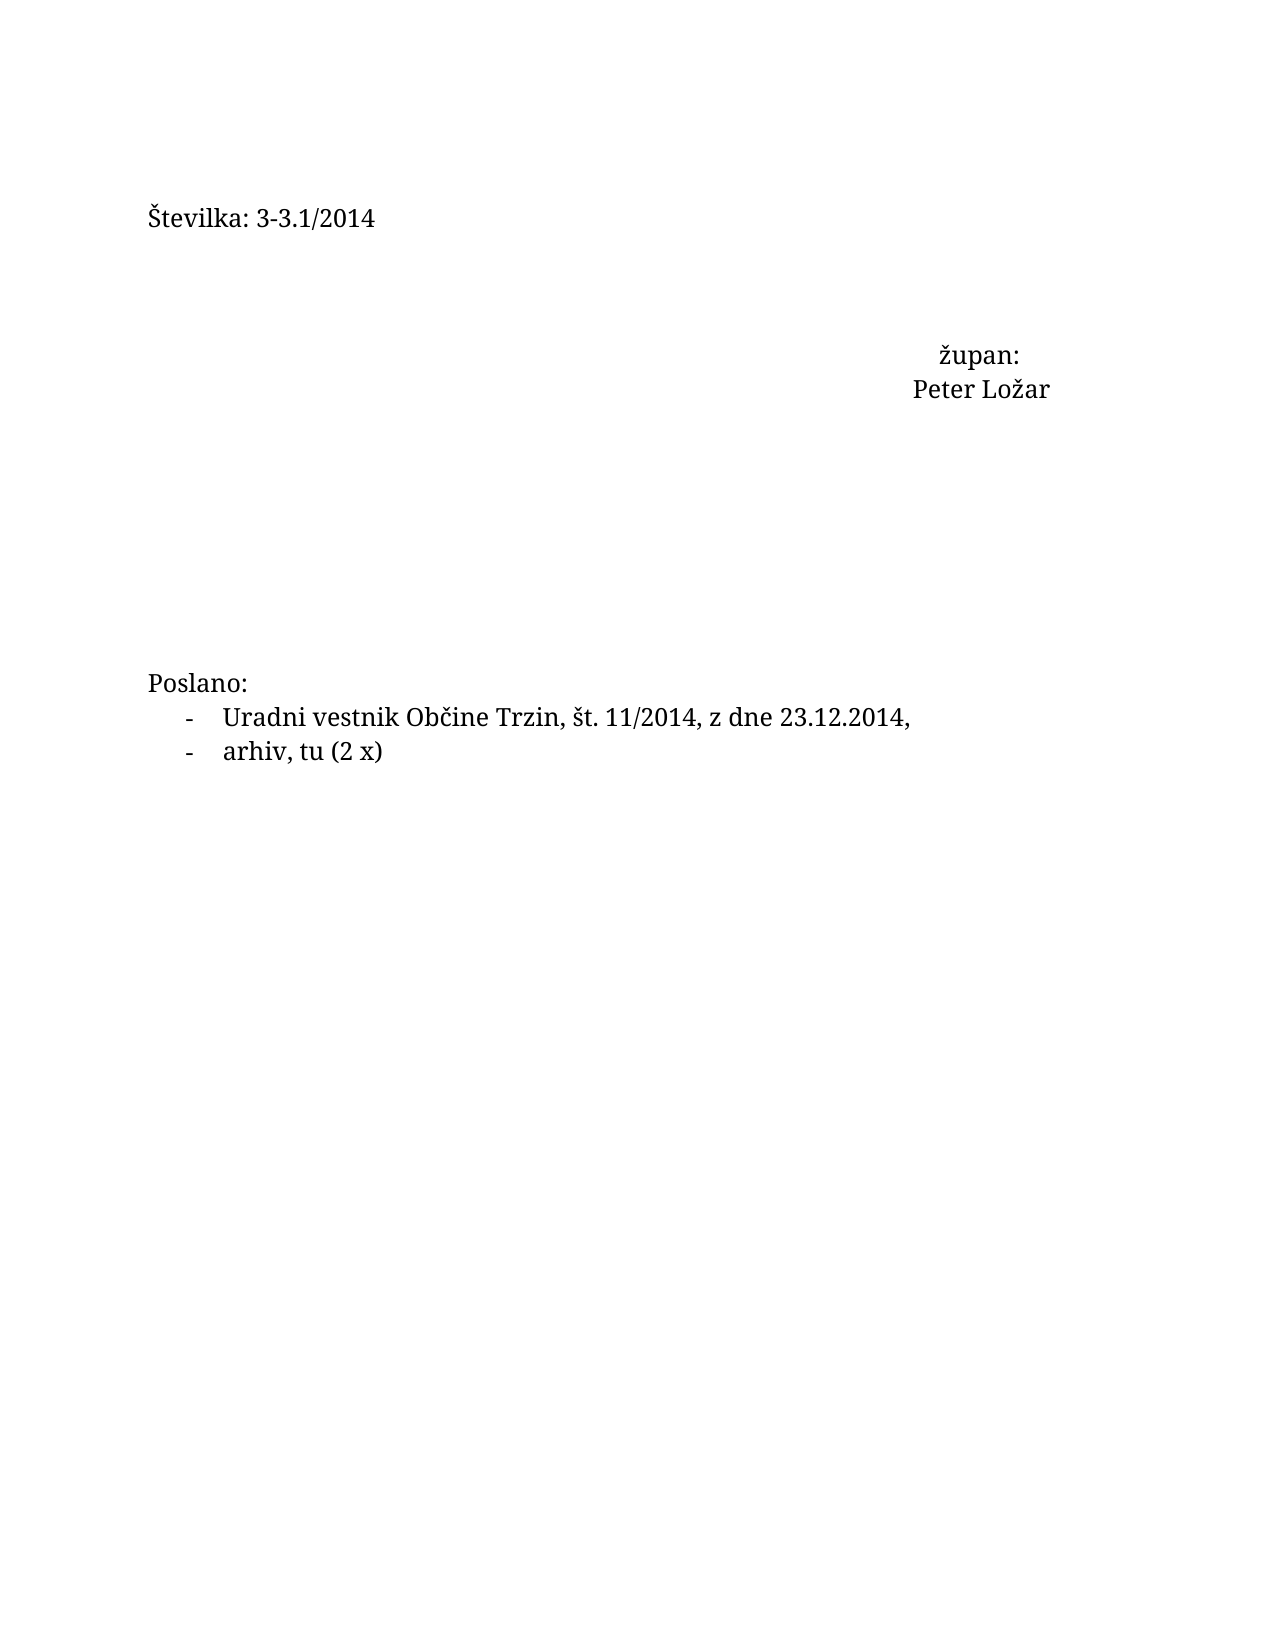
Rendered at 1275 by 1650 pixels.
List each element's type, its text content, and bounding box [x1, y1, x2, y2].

text Poslano: [148, 666, 1127, 700]
list Uradni vestnik Občine Trzin, št. 11/2014, z dne 23.12.2014, [185, 700, 1127, 734]
text Številka: 3-3.1/2014 [148, 201, 1127, 235]
text župan: [148, 337, 1127, 371]
text Peter Ložar [148, 371, 1127, 439]
list arhiv, tu (2 x) [185, 734, 1127, 768]
